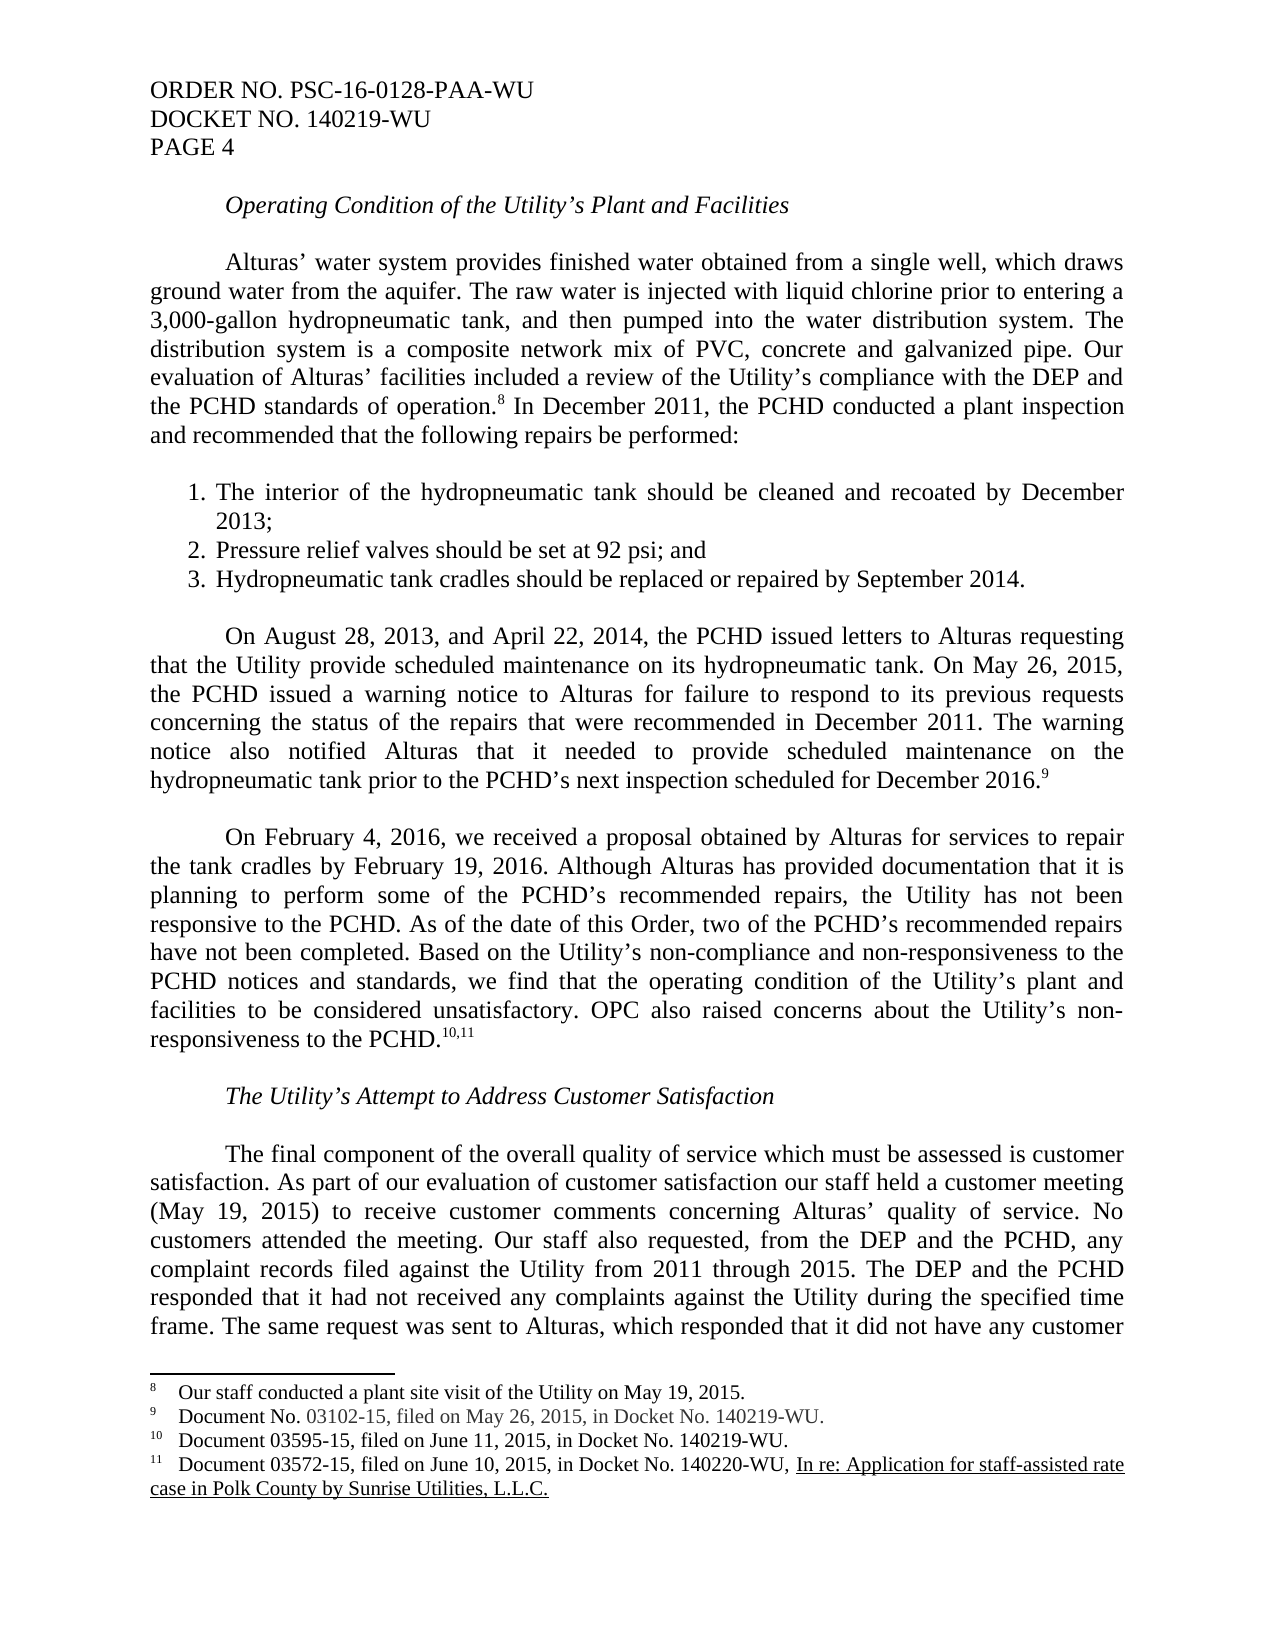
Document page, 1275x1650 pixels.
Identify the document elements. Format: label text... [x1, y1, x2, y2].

list The interior of the hydropneumatic tank should be cleaned and recoated by December 2013; [187, 477, 1125, 535]
text Alturas’ water system provides finished water obtained from a single well, which draws ground water from the aquifer. The raw water is injected with liquid chlorine prior to entering a 3,000-gallon hydropneumatic tank, and then pumped into the water distribution system. The distribution system is a composite network mix of PVC, concrete and galvanized pipe. Our evaluation of Alturas’ facilities included a review of the Utility’s compliance with the DEP and the PCHD standards of operation. In December 2011, the PCHD conducted a plant inspection and recommended that the following repairs be performed: [150, 247, 1125, 449]
list Hydropneumatic tank cradles should be replaced or repaired by September 2014. [187, 564, 1125, 592]
list Pressure relief valves should be set at 92 psi; and [187, 535, 1125, 564]
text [150, 1139, 1125, 1340]
text On August 28, 2013, and April 22, 2014, the PCHD issued letters to Alturas requesting that the Utility provide scheduled maintenance on its hydropneumatic tank. On May 26, 2015, the PCHD issued a warning notice to Alturas for failure to respond to its previous requests concerning the status of the repairs that were recommended in December 2011. The warning notice also notified Alturas that it needed to provide scheduled maintenance on the hydropneumatic tank prior to the PCHD’s next inspection scheduled for December 2016. [150, 621, 1125, 794]
text The Utility’s Attempt to Address Customer Satisfaction [150, 1081, 1125, 1110]
text On February 4, 2016, we received a proposal obtained by Alturas for services to repair the tank cradles by February 19, 2016. Although Alturas has provided documentation that it is planning to perform some of the PCHD’s recommended repairs, the Utility has not been responsive to the PCHD. As of the date of this Order, two of the PCHD’s recommended repairs have not been completed. Based on the Utility’s non-compliance and non-responsiveness to the PCHD notices and standards, we find that the operating condition of the Utility’s plant and facilities to be considered unsatisfactory. OPC also raised concerns about the Utility’s non-responsiveness to the PCHD., [150, 822, 1125, 1052]
text Operating Condition of the Utility’s Plant and Facilities [150, 190, 1125, 219]
